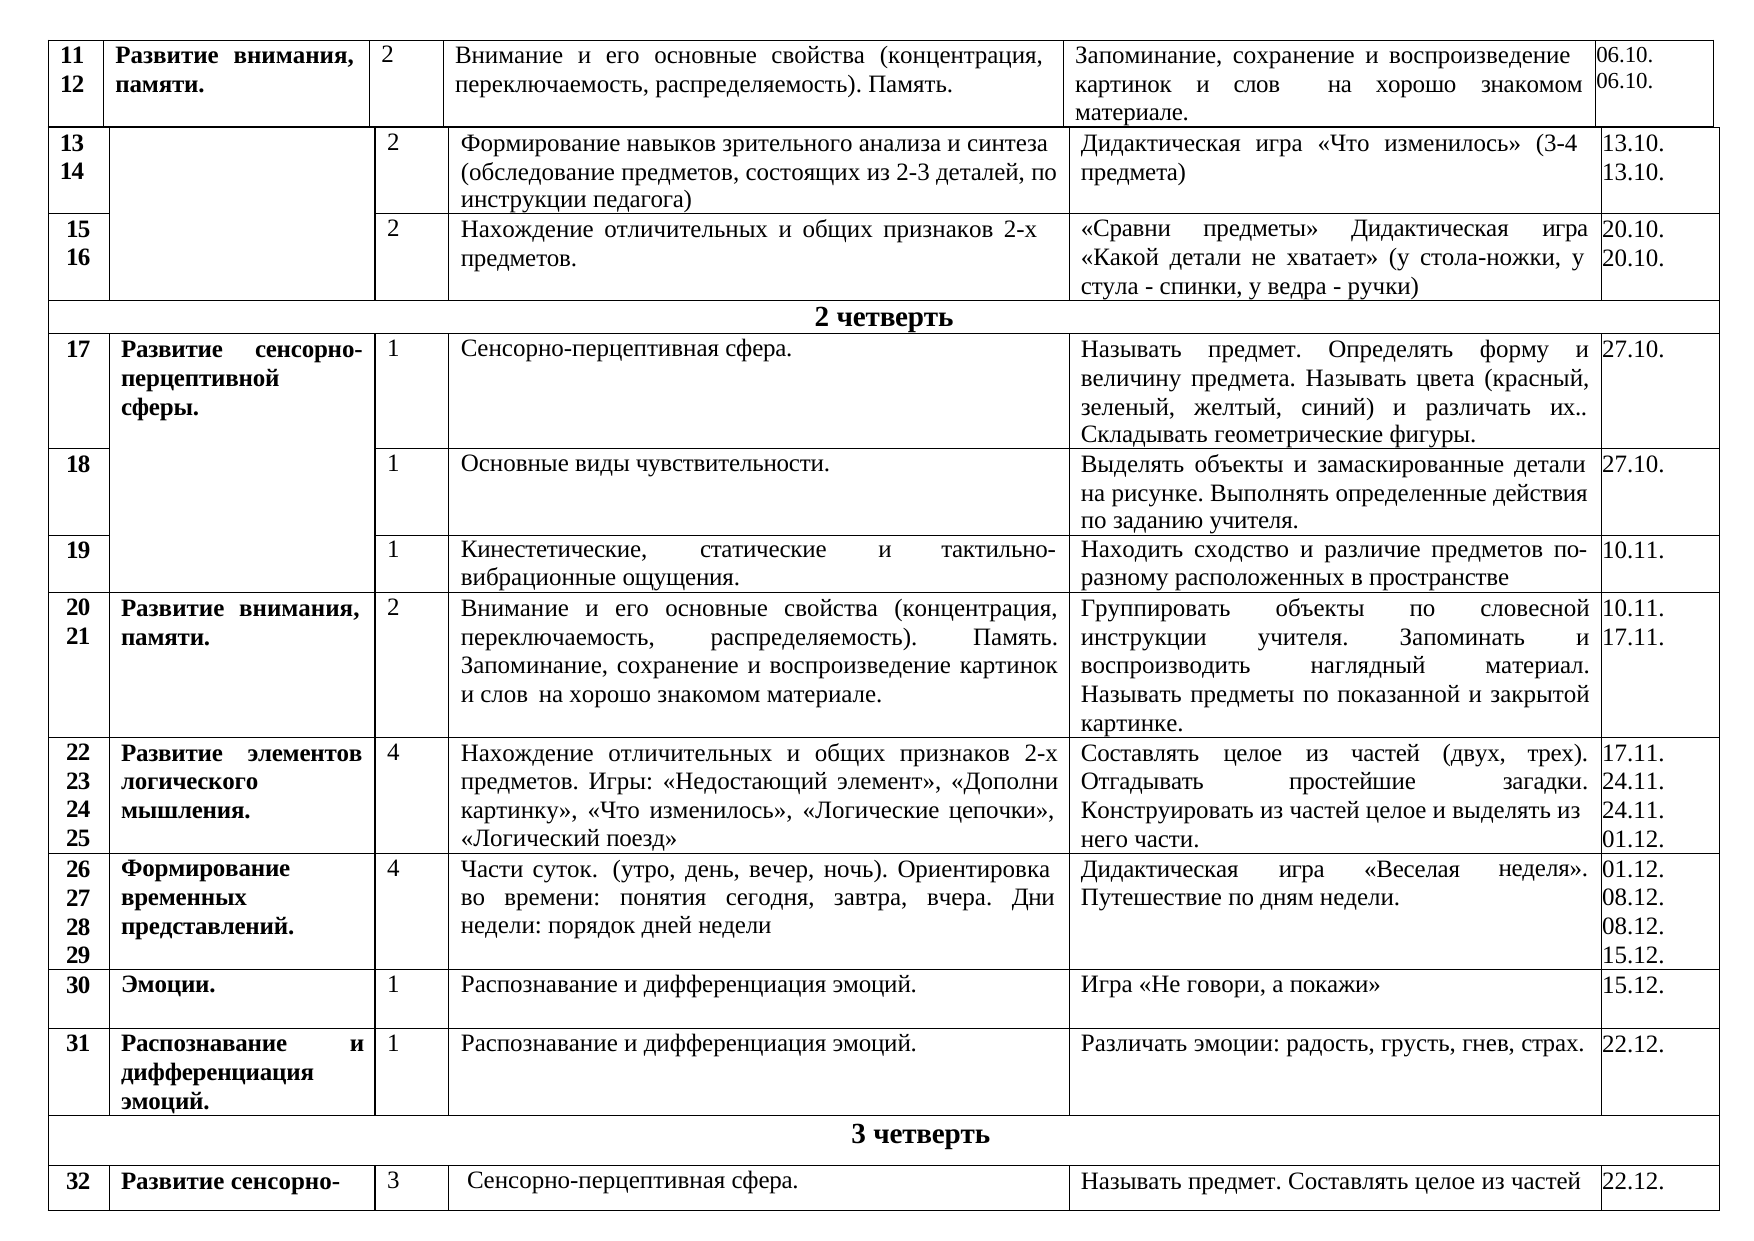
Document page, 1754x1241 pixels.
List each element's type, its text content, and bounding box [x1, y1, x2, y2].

table_cell Развитие элементов логического мышления. [110, 738, 374, 853]
table_cell Дидактическая игра «Веселая Путешествие по дням недели. [1070, 854, 1479, 969]
table_header Формирование навыков зрительного анализа и синтеза (обследование предметов, состоящих из 2-3 деталей, по инструкции педагога) [449, 128, 1069, 213]
table_cell Группировать объекты по словесной инструкции учителя. Запоминать и воспроизводить наглядный материал. Называть предметы по показанной и закрытой картинке. [1070, 593, 1601, 737]
table_cell тактильно- [916, 536, 1069, 592]
table_cell Нахождение отличительных и общих признаков 2-х предметов. [449, 214, 1069, 300]
table_cell Эмоции. [110, 970, 374, 1028]
table_cell 3 [376, 1166, 448, 1210]
table_cell 4 [376, 854, 448, 969]
table_cell 1 [376, 449, 448, 534]
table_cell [1602, 1166, 1719, 1210]
table_cell Распознавание и дифференциация эмоций. [449, 1029, 1069, 1115]
table_cell 31 [49, 1029, 109, 1115]
table_header [110, 128, 374, 300]
table_cell Внимание и его основные свойства (концентрация, переключаемость, распределяемость). Память. Запоминание, сохранение и воспроизведение картинок и слов на хорошо знакомом материале. [449, 593, 1069, 737]
table_cell «Сравни предметы» Дидактическая игра «Какой детали не хватает» (у стола-ножки, у стула - спинки, у ведра - ручки) [1070, 214, 1601, 300]
table_cell Распознавание дифференциация эмоций. [110, 1029, 333, 1115]
table_cell и [333, 1029, 374, 1115]
table_cell 17 [49, 334, 109, 448]
table_cell Кинестетические, статические вибрационные ощущения. [449, 536, 853, 592]
table_cell 3 четверть [49, 1116, 1719, 1165]
table_cell 22 23 24 25 [49, 738, 109, 853]
table_cell 1 [376, 970, 448, 1028]
table_cell 15 16 [49, 214, 109, 300]
table_cell 18 [49, 449, 109, 534]
table_cell Сенсорно-перцептивная сфера. [449, 334, 1069, 448]
table_cell 17.11. 24.11. 24.11. 01.12. [1602, 738, 1719, 853]
table_cell Распознавание и дифференциация эмоций. [449, 970, 1069, 1028]
table_header 13 14 [49, 128, 109, 213]
table_cell 19 [49, 536, 109, 592]
table_cell 1 [376, 1029, 448, 1115]
table_cell 30 [49, 970, 109, 1028]
table_cell 06.10. 06.10. [1596, 41, 1713, 126]
table_cell 27.10. [1602, 334, 1719, 448]
table_cell 15.12. [1602, 970, 1719, 1028]
table_cell Развитие внимания, памяти. [110, 593, 374, 737]
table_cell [1070, 1166, 1601, 1210]
table_cell 10.11. 17.11. [1602, 593, 1719, 737]
table_cell 1 [376, 334, 448, 448]
table_cell Называть предмет. Определять форму и величину предмета. Называть цвета (красный, зеленый, желтый, синий) и различать их.. Складывать геометрические фигуры. [1070, 334, 1601, 448]
table_header 2 [376, 128, 448, 213]
table_cell 26 27 28 29 [49, 854, 109, 969]
table_cell 2 четверть [49, 301, 1719, 333]
table_header 13.10. 13.10. [1602, 128, 1719, 213]
table_cell 2 [376, 214, 448, 300]
table_cell 20 21 [49, 593, 109, 737]
table_cell 11 12 [49, 41, 103, 126]
table_cell и [853, 536, 916, 592]
table_cell Нахождение отличительных и общих признаков 2-х предметов. Игры: «Недостающий элемент», «Дополни картинку», «Что изменилось», «Логические цепочки», «Логический поезд» [449, 738, 1069, 853]
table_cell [449, 1166, 1069, 1210]
table_cell Развитие сенсорно- перцептивной сферы. [110, 334, 374, 592]
table_cell 27.10. [1602, 449, 1719, 534]
table_cell Внимание и его основные свойства (концентрация, переключаемость, распределяемость). Память. [444, 41, 1063, 126]
table_cell Составлять целое из частей (двух, трех). Отгадывать простейшие загадки. Конструировать из частей целое и выделять из него части. [1070, 738, 1601, 853]
table_cell 32 33 34 [49, 1166, 109, 1210]
table_cell 10.11. [1602, 536, 1719, 592]
table_cell 4 [376, 738, 448, 853]
table_cell неделя». [1480, 854, 1601, 969]
table_cell Различать эмоции: радость, грусть, гнев, страх. [1070, 1029, 1601, 1115]
table_cell Находить сходство и различие предметов по- разному расположенных в пространстве [1070, 536, 1601, 592]
table_cell Части суток. (утро, день, вечер, ночь). Ориентировка во времени: понятия сегодня, завтра, вчера. Дни недели: порядок дней недели [449, 854, 1069, 969]
table_header Дидактическая игра «Что изменилось» (3-4 предмета) [1070, 128, 1601, 213]
table_cell 2 [376, 593, 448, 737]
table_cell 20.10. 20.10. [1602, 214, 1719, 300]
table_cell 22.12. [1602, 1029, 1719, 1115]
table_cell Основные виды чувствительности. [449, 449, 1069, 534]
table_cell Формирование временных представлений. [110, 854, 374, 969]
table_cell Запоминание, сохранение и воспроизведение картинок и слов на хорошо знакомом материале. [1064, 41, 1595, 126]
table_cell Игра «Не говори, а покажи» [1070, 970, 1601, 1028]
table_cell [110, 1166, 374, 1210]
table_cell 2 [370, 41, 443, 126]
table_cell 01.12. 08.12. 08.12. 15.12. [1602, 854, 1719, 969]
table_cell 1 [376, 536, 448, 592]
table_cell Выделять объекты и замаскированные детали на рисунке. Выполнять определенные действия по заданию учителя. [1070, 449, 1601, 534]
table_cell Развитие внимания, памяти. [104, 41, 369, 126]
